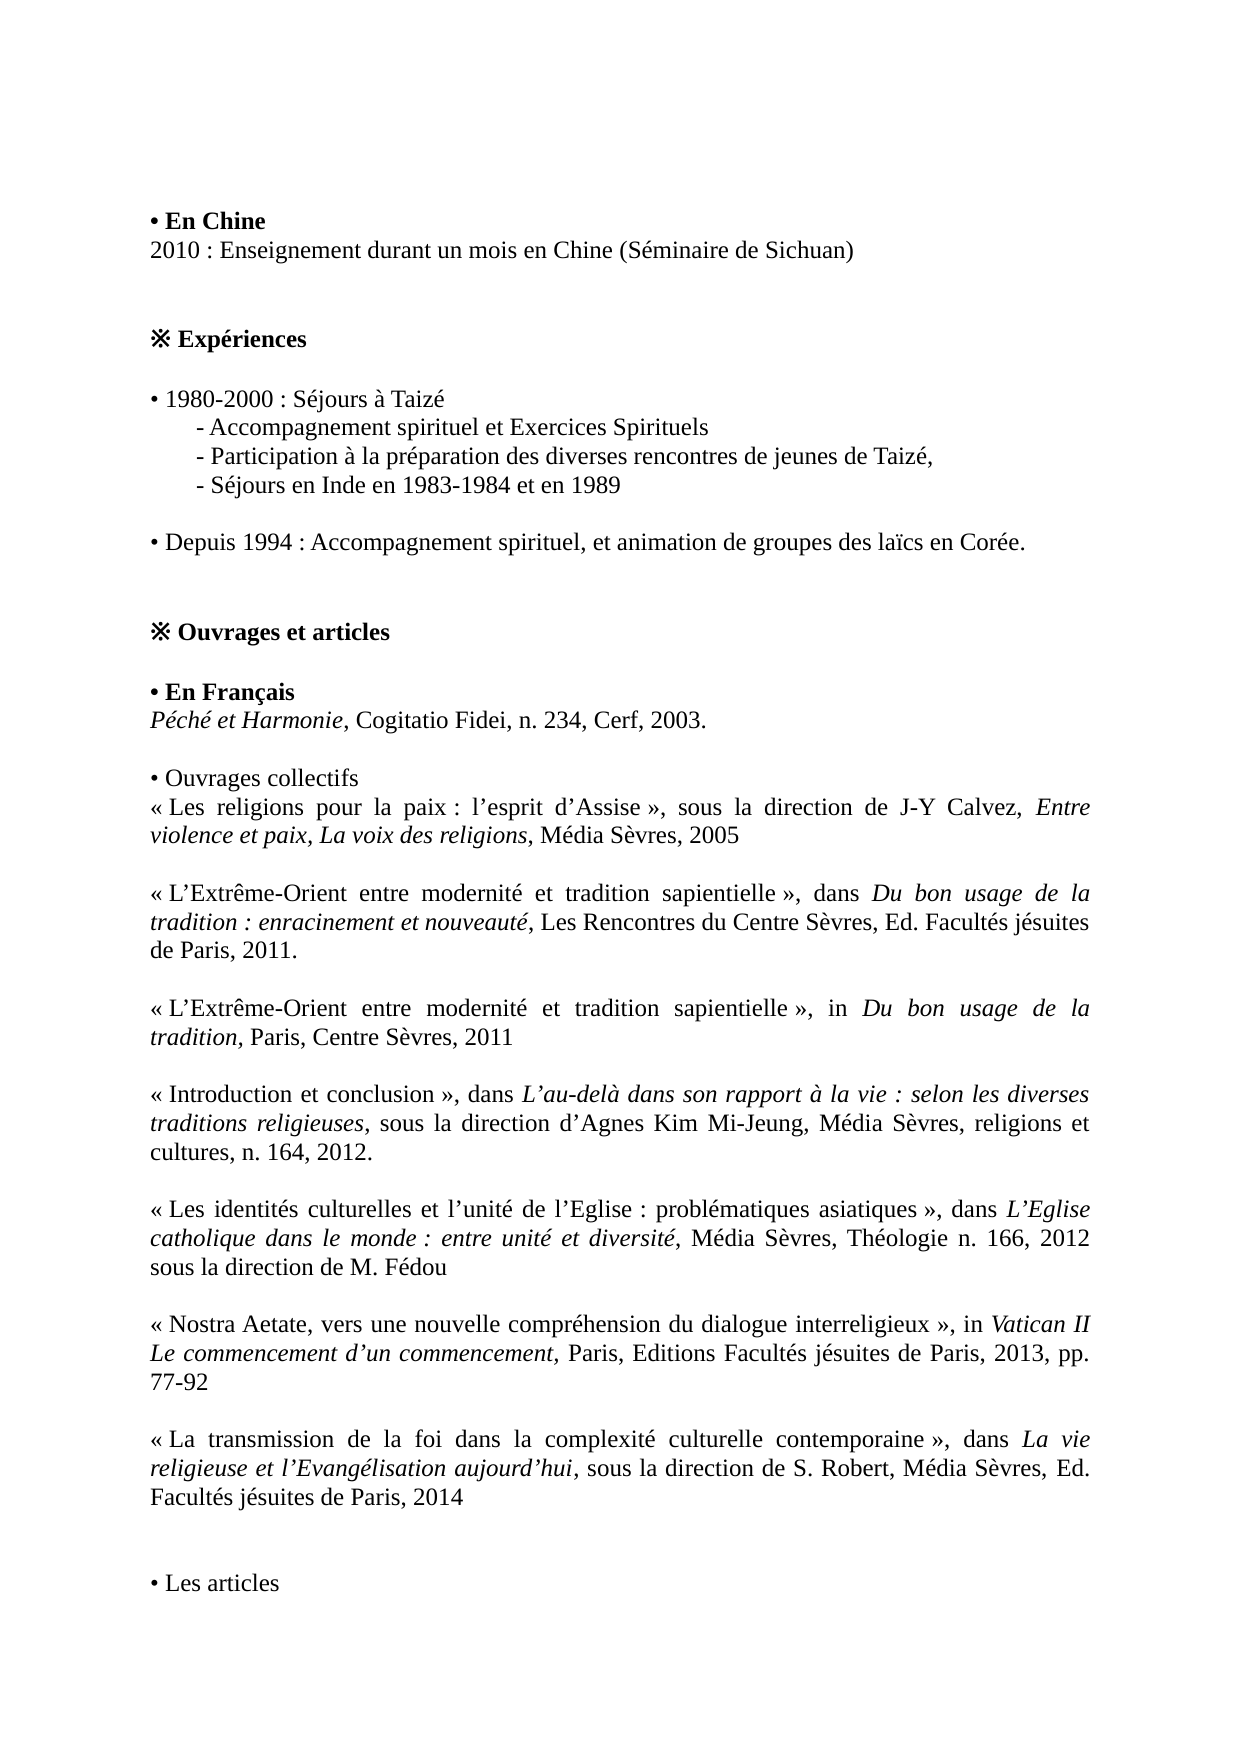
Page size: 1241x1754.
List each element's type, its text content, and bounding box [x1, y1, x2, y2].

text « L’Extrême-Orient entre modernité et tradition sapientielle », dans Du bon usage de la tradition : enracinement et nouveauté, Les Rencontres du Centre Sèvres, Ed. Facultés jésuites de Paris, 2011. [150, 878, 1090, 964]
text « Les religions pour la paix : l’esprit d’Assise », sous la direction de J-Y Calvez, Entre violence et paix, La voix des religions, Média Sèvres, 2005 [150, 792, 1090, 849]
text • En Français [150, 677, 1090, 705]
text - Séjours en Inde en 1983-1984 et en 1989 [196, 470, 1090, 499]
text - Participation à la préparation des diverses rencontres de jeunes de Taizé, [196, 441, 1090, 470]
text « La transmission de la foi dans la complexité culturelle contemporaine », dans La vie religieuse et l’Evangélisation aujourd’hui, sous la direction de S. Robert, Média Sèvres, Ed. Facultés jésuites de Paris, 2014 [150, 1424, 1090, 1510]
text « Introduction et conclusion », dans L’au-delà dans son rapport à la vie : selon les diverses traditions religieuses, sous la direction d’Agnes Kim Mi-Jeung, Média Sèvres, religions et cultures, n. 164, 2012. [150, 1079, 1090, 1165]
text « Nostra Aetate, vers une nouvelle compréhension du dialogue interreligieux », in Vatican II Le commencement d’un commencement, Paris, Editions Facultés jésuites de Paris, 2013, pp. 77-92 [150, 1309, 1090, 1395]
text « L’Extrême-Orient entre modernité et tradition sapientielle », in Du bon usage de la tradition, Paris, Centre Sèvres, 2011 [150, 993, 1090, 1050]
text • 1980-2000 : Séjours à Taizé [150, 384, 1090, 412]
text ※ Expériences [150, 321, 1090, 355]
text • En Chine [150, 206, 1090, 235]
text • Ouvrages collectifs [150, 763, 1090, 792]
text - Accompagnement spirituel et Exercices Spirituels [196, 412, 1090, 441]
text « Les identités culturelles et l’unité de l’Eglise : problématiques asiatiques », dans L’Eglise catholique dans le monde : entre unité et diversité, Média Sèvres, Théologie n. 166, 2012 sous la direction de M. Fédou [150, 1194, 1090, 1280]
text ※ Ouvrages et articles [150, 614, 1090, 648]
text Péché et Harmonie, Cogitatio Fidei, n. 234, Cerf, 2003. [150, 705, 1090, 734]
text • Depuis 1994 : Accompagnement spirituel, et animation de groupes des laïcs en Corée. [150, 527, 1090, 556]
text 2010 : Enseignement durant un mois en Chine (Séminaire de Sichuan) [150, 235, 1090, 263]
text • Les articles [150, 1568, 1090, 1597]
